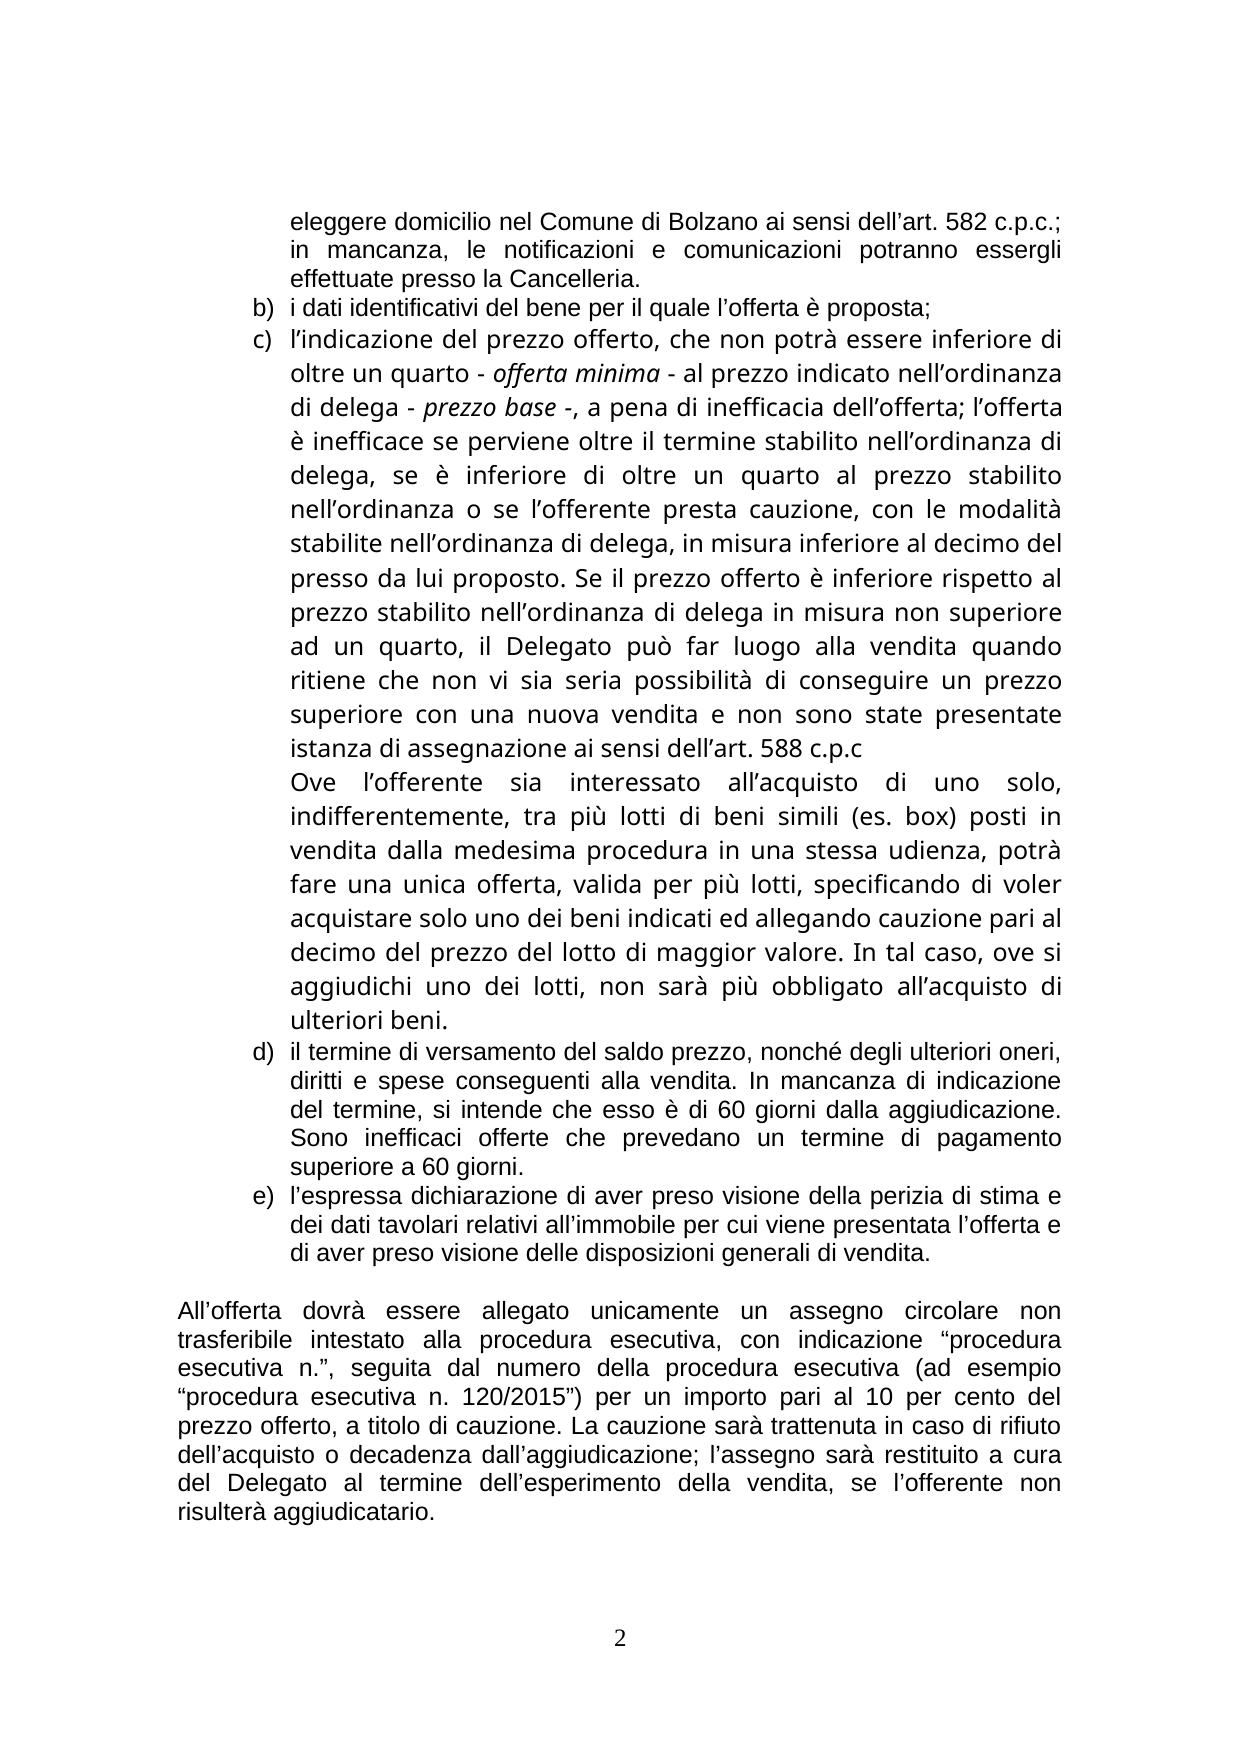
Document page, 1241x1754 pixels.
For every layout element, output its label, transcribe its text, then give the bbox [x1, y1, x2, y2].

text All’offerta dovrà essere allegato unicamente un assegno circolare non trasferibile intestato alla procedura esecutiva, con indicazione “procedura esecutiva n.”, seguita dal numero della procedura esecutiva (ad esempio “procedura esecutiva n. 120/2015”) per un importo pari al 10 per cento del prezzo offerto, a titolo di cauzione. La cauzione sarà trattenuta in caso di rifiuto dell’acquisto o decadenza dall’aggiudicazione; l’assegno sarà restituito a cura del Delegato al termine dell’esperimento della vendita, se l’offerente non risulterà aggiudicatario. [177, 1296, 1063, 1526]
list i dati identificativi del bene per il quale l’offerta è proposta; [252, 293, 1063, 322]
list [252, 207, 1063, 293]
list il termine di versamento del saldo prezzo, nonché degli ulteriori oneri, diritti e spese conseguenti alla vendita. In mancanza di indicazione del termine, si intende che esso è di 60 giorni dalla aggiudicazione. Sono inefficaci offerte che prevedano un termine di pagamento superiore a 60 giorni. [252, 1037, 1063, 1181]
text Ove l’offerente sia interessato all’acquisto di uno solo, indifferentemente, tra più lotti di beni simili (es. box) posti in vendita dalla medesima procedura in una stessa udienza, potrà fare una unica offerta, valida per più lotti, specificando di voler acquistare solo uno dei beni indicati ed allegando cauzione pari al decimo del prezzo del lotto di maggior valore. In tal caso, ove si aggiudichi uno dei lotti, non sarà più obbligato all’acquisto di ulteriori beni. [290, 764, 1063, 1037]
list l’indicazione del prezzo offerto, che non potrà essere inferiore di oltre un quarto - offerta minima - al prezzo indicato nell’ordinanza di delega - prezzo base -, a pena di inefficacia dell’offerta; l’offerta è inefficace se perviene oltre il termine stabilito nell’ordinanza di delega, se è inferiore di oltre un quarto al prezzo stabilito nell’ordinanza o se l’offerente presta cauzione, con le modalità stabilite nell’ordinanza di delega, in misura inferiore al decimo del presso da lui proposto. Se il prezzo offerto è inferiore rispetto al prezzo stabilito nell’ordinanza di delega in misura non superiore ad un quarto, il Delegato può far luogo alla vendita quando ritiene che non vi sia seria possibilità di conseguire un prezzo superiore con una nuova vendita e non sono state presentate istanza di assegnazione ai sensi dell’art. 588 c.p.c [252, 322, 1063, 764]
list l’espressa dichiarazione di aver preso visione della perizia di stima e dei dati tavolari relativi all’immobile per cui viene presentata l’offerta e di aver preso visione delle disposizioni generali di vendita. [252, 1181, 1063, 1267]
